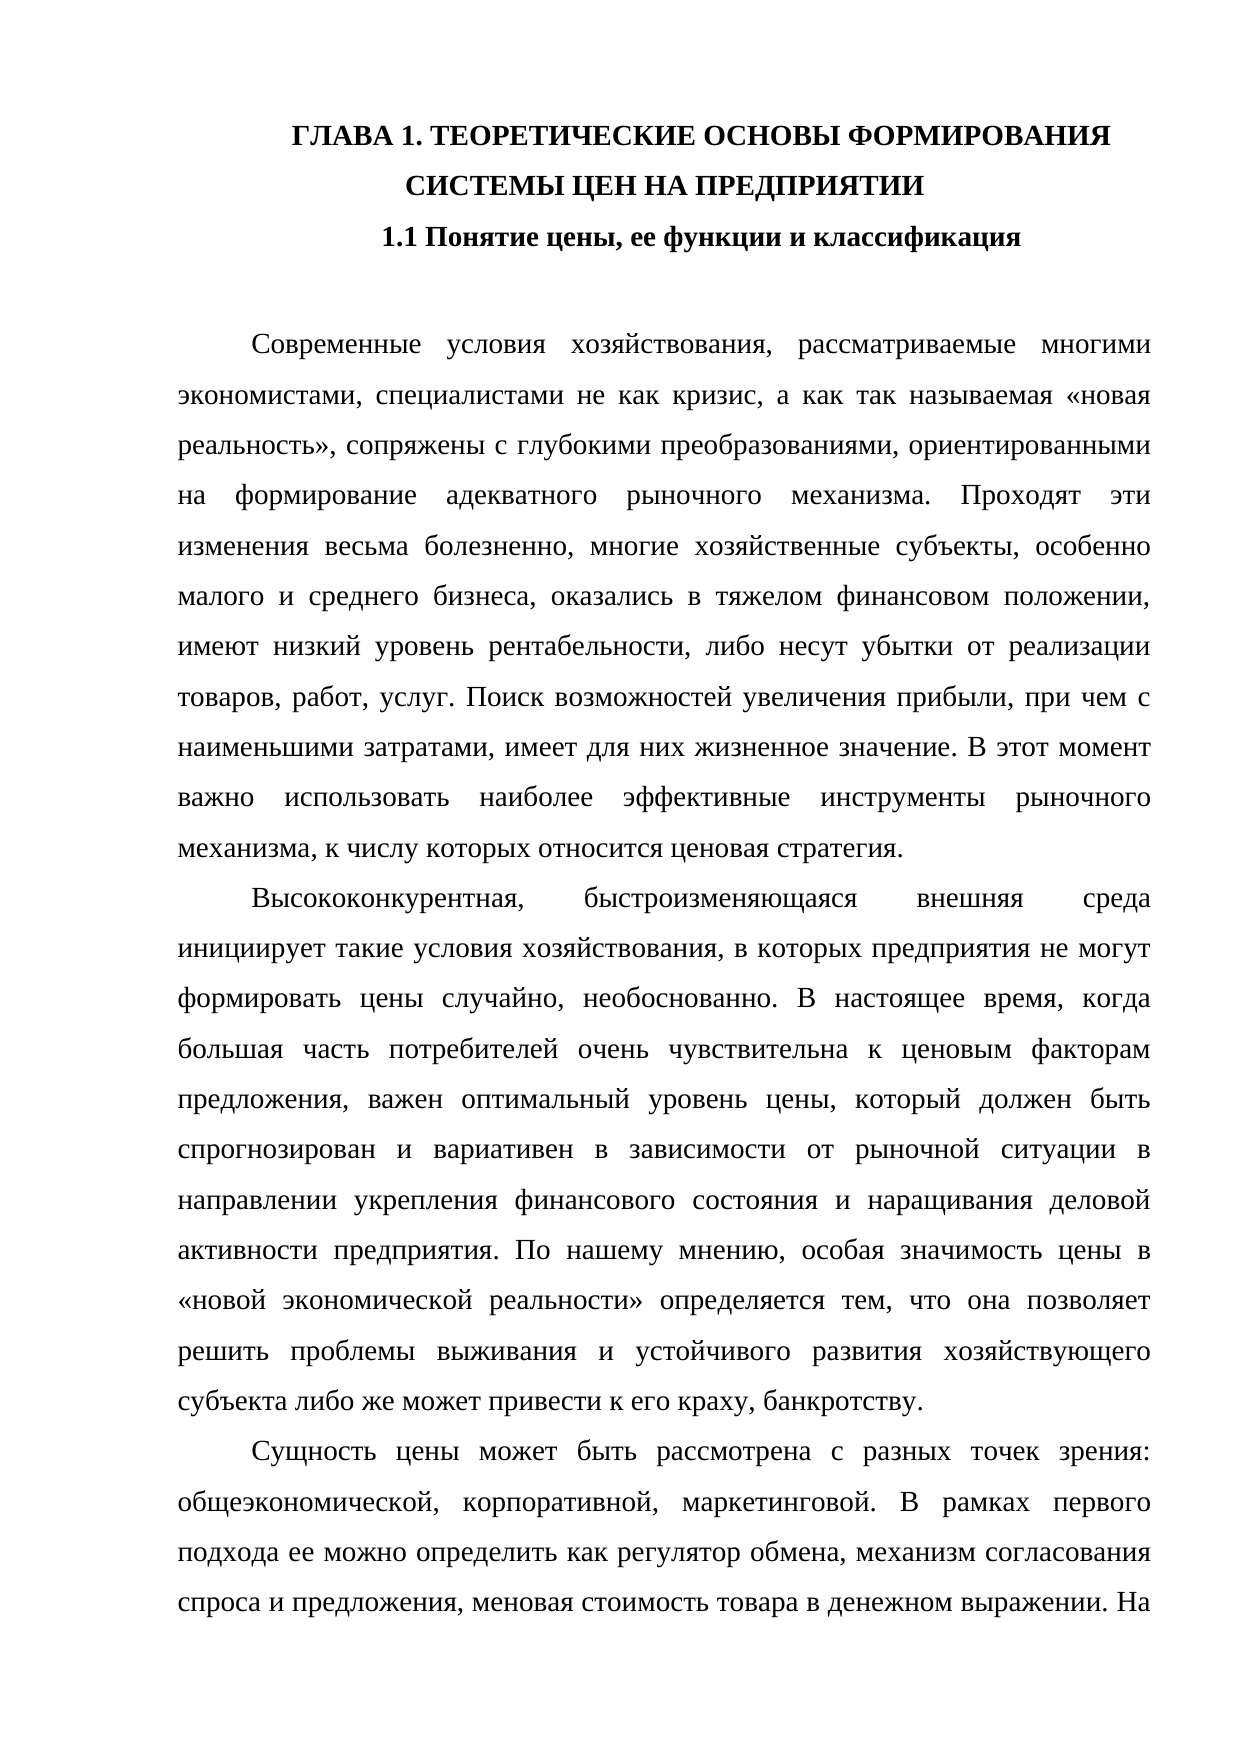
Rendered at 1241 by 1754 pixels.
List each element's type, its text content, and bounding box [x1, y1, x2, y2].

text Высококонкурентная, быстроизменяющаяся внешняя среда инициирует такие условия хозяйствования, в которых предприятия не могут формировать цены случайно, необоснованно. В настоящее время, когда большая часть потребителей очень чувствительна к ценовым факторам предложения, важен оптимальный уровень цены, который должен быть спрогнозирован и вариативен в зависимости от рыночной ситуации в направлении укрепления финансового состояния и наращивания деловой активности предприятия. По нашему мнению, особая значимость цены в «новой экономической реальности» определяется тем, что она позволяет решить проблемы выживания и устойчивого развития хозяйствующего субъекта либо же может привести к его краху, банкротству. [177, 880, 1152, 1417]
text ГЛАВА 1. ТЕОРЕТИЧЕСКИЕ ОСНОВЫ ФОРМИРОВАНИЯ СИСТЕМЫ ЦЕН НА ПРЕДПРИЯТИИ [177, 118, 1152, 202]
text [177, 1433, 1152, 1618]
text 1.1 Понятие цены, ее функции и классификация [177, 219, 1152, 252]
text Современные условия хозяйствования, рассматриваемые многими экономистами, специалистами не как кризис, а как так называемая «новая реальность», сопряжены с глубокими преобразованиями, ориентированными на формирование адекватного рыночного механизма. Проходят эти изменения весьма болезненно, многие хозяйственные субъекты, особенно малого и среднего бизнеса, оказались в тяжелом финансовом положении, имеют низкий уровень рентабельности, либо несут убытки от реализации товаров, работ, услуг. Поиск возможностей увеличения прибыли, при чем с наименьшими затратами, имеет для них жизненное значение. В этот момент важно использовать наиболее эффективные инструменты рыночного механизма, к числу которых относится ценовая стратегия. [177, 327, 1152, 863]
